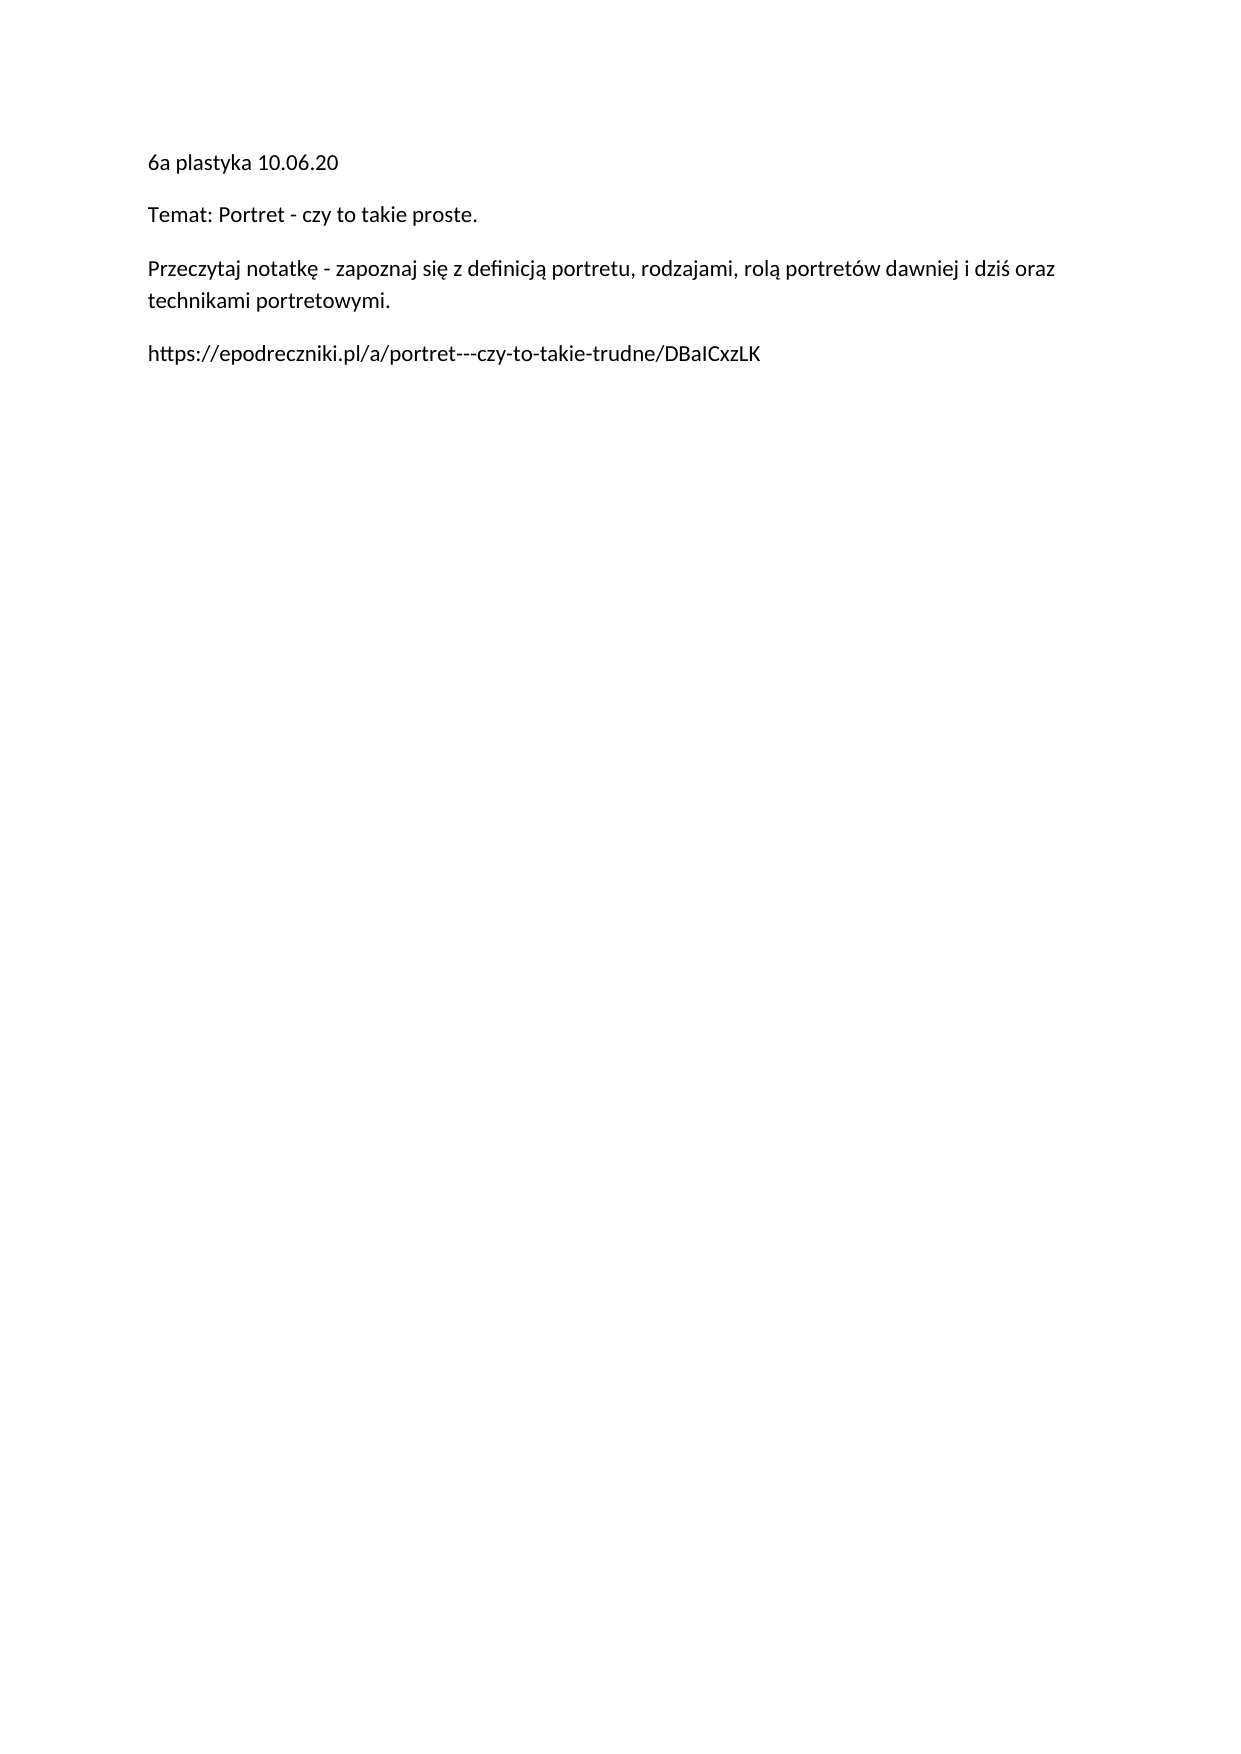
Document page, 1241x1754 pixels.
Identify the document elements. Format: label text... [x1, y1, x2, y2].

text 6a plastyka 10.06.20 [148, 148, 1093, 176]
text https://epodreczniki.pl/a/portret---czy-to-takie-trudne/DBaICxzLK [148, 339, 1093, 367]
text Przeczytaj notatkę - zapoznaj się z definicją portretu, rodzajami, rolą portretów dawniej i dziś oraz technikami portretowymi. [148, 254, 1093, 314]
text Temat: Portret - czy to takie proste. [148, 201, 1093, 229]
